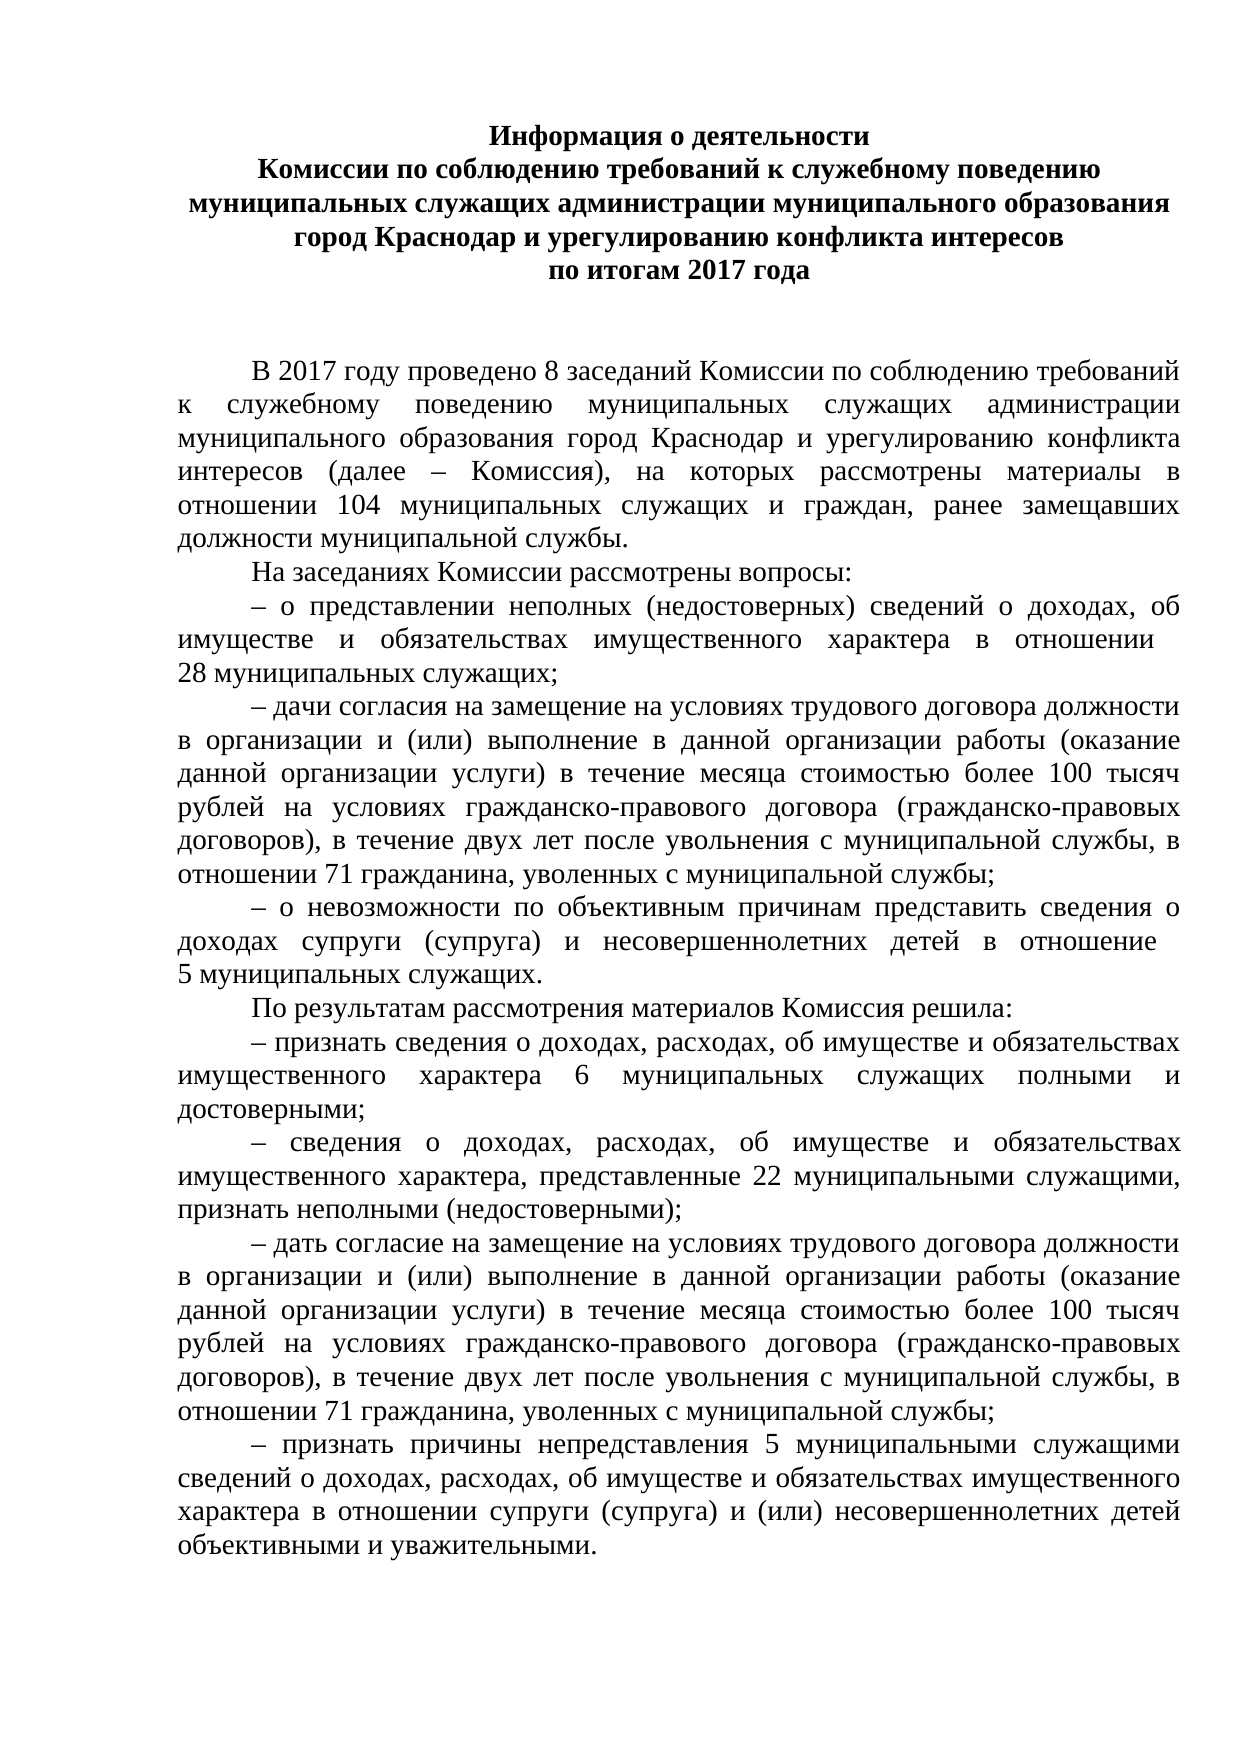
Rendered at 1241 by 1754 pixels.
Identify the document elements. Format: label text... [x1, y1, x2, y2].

text Комиссии по соблюдению требований к служебному поведению муниципальных служащих администрации муниципального образования город Краснодар и урегулированию конфликта интересов [177, 152, 1181, 252]
text По результатам рассмотрения материалов Комиссия решила: [177, 990, 1181, 1024]
text – признать причины непредставления 5 муниципальными служащими сведений о доходах, расходах, об имуществе и обязательствах имущественного характера в отношении супруги (супруга) и (или) несовершеннолетних детей объективными и уважительными. [177, 1426, 1181, 1560]
text по итогам 2017 года [177, 252, 1181, 286]
text – сведения о доходах, расходах, об имуществе и обязательствах имущественного характера, представленные 22 муниципальными служащими, признать неполными (недостоверными); [177, 1124, 1181, 1225]
text В 2017 году проведено 8 заседаний Комиссии по соблюдению требований к служебному поведению муниципальных служащих администрации муниципального образования город Краснодар и урегулированию конфликта интересов (далее – Комиссия), на которых рассмотрены материалы в отношении 104 муниципальных служащих и граждан, ранее замещавших должности муниципальной службы. [177, 353, 1181, 554]
text – дачи согласия на замещение на условиях трудового договора должности в организации и (или) выполнение в данной организации работы (оказание данной организации услуги) в течение месяца стоимостью более 100 тысяч рублей на условиях гражданско-правового договора (гражданско-правовых договоров), в течение двух лет после увольнения с муниципальной службы, в отношении 71 гражданина, уволенных с муниципальной службы; [177, 688, 1181, 889]
text На заседаниях Комиссии рассмотрены вопросы: [177, 554, 1181, 588]
text – признать сведения о доходах, расходах, об имуществе и обязательствах имущественного характера 6 муниципальных служащих полными и достоверными; [177, 1024, 1181, 1124]
text – о невозможности по объективным причинам представить сведения о доходах супруги (супруга) и несовершеннолетних детей в отношение 5 муниципальных служащих. [177, 889, 1181, 990]
text – дать согласие на замещение на условиях трудового договора должности в организации и (или) выполнение в данной организации работы (оказание данной организации услуги) в течение месяца стоимостью более 100 тысяч рублей на условиях гражданско-правового договора (гражданско-правовых договоров), в течение двух лет после увольнения с муниципальной службы, в отношении 71 гражданина, уволенных с муниципальной службы; [177, 1225, 1181, 1426]
text – о представлении неполных (недостоверных) сведений о доходах, об имуществе и обязательствах имущественного характера в отношении 28 муниципальных служащих; [177, 588, 1181, 688]
text Информация о деятельности [177, 118, 1181, 152]
